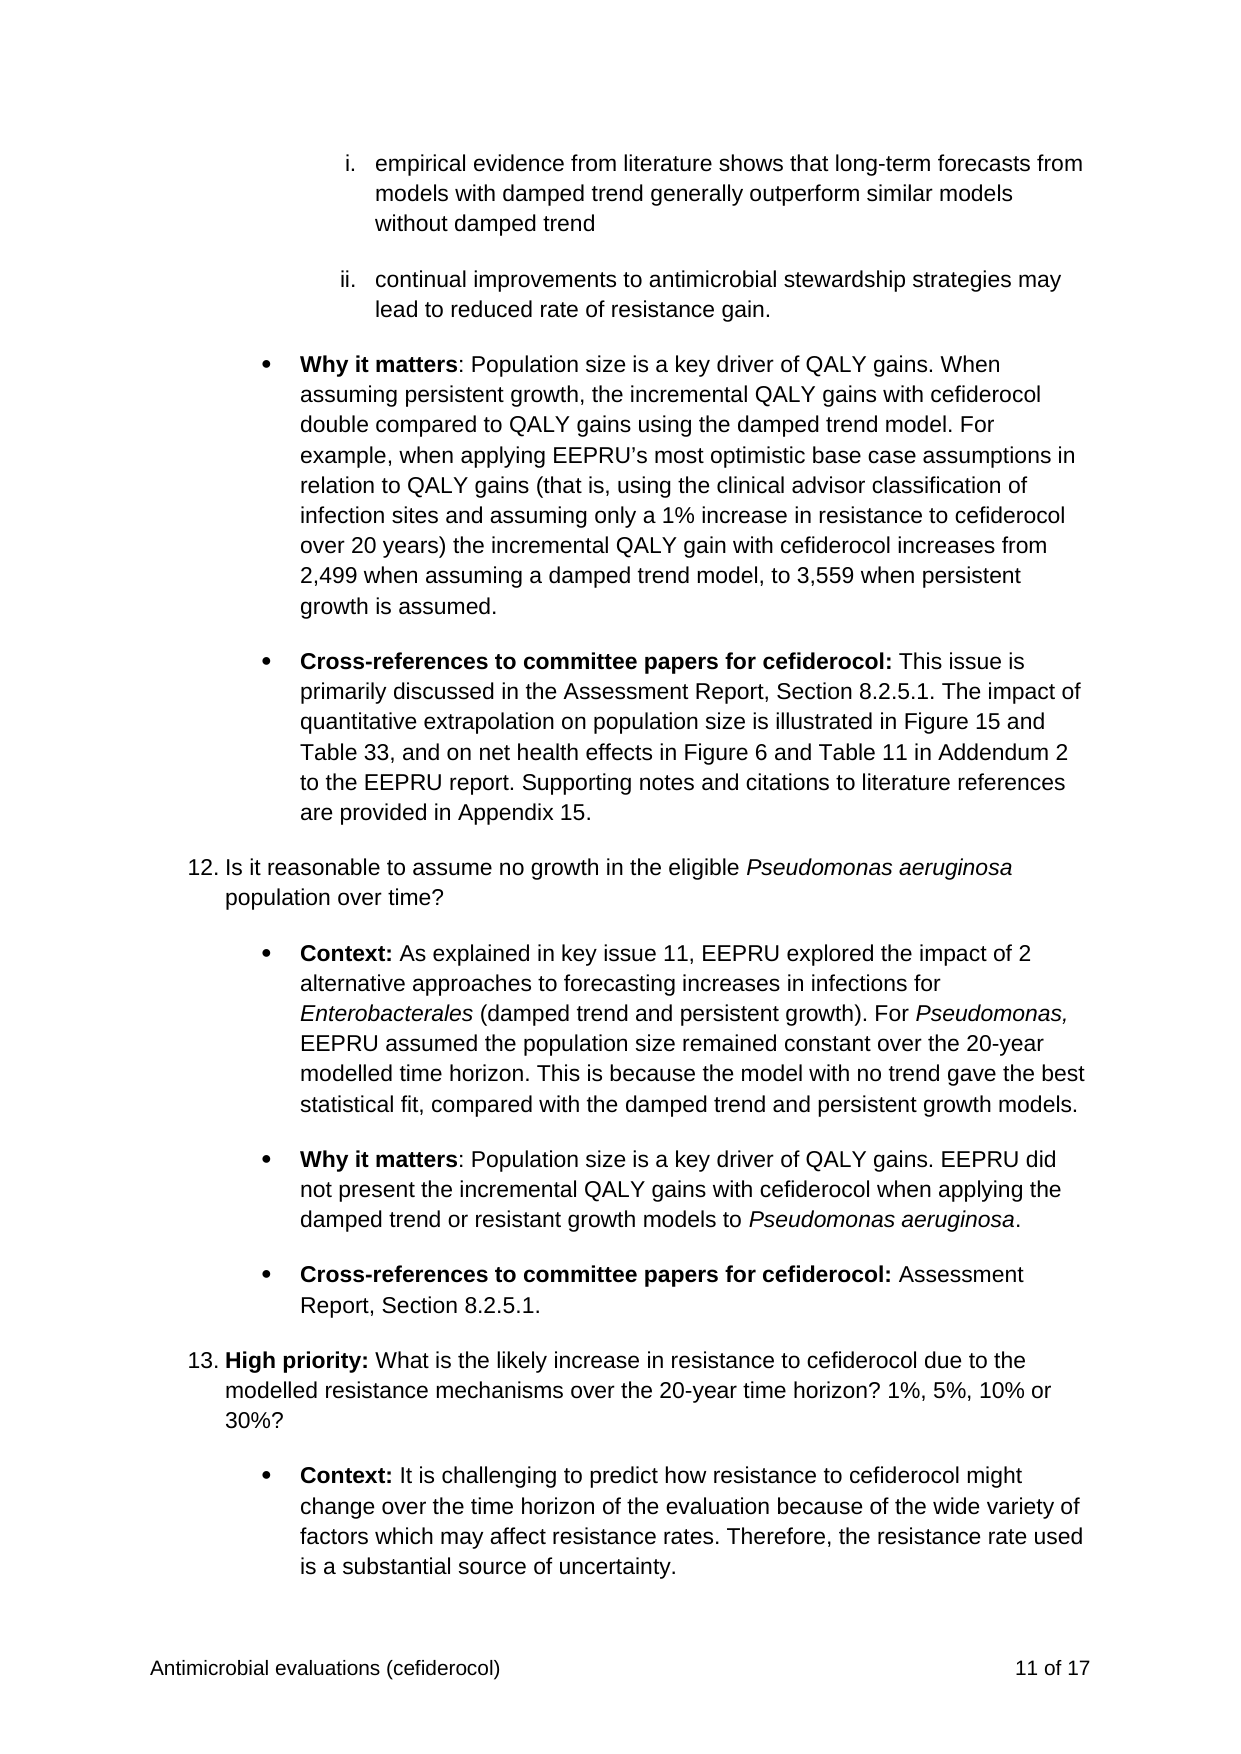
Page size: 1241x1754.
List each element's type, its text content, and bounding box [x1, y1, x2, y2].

list Cross-references to committee papers for cefiderocol: This issue is primarily discussed in the Assessment Report, Section 8.2.5.1. The impact of quantitative extrapolation on population size is illustrated in Figure 15 and Table 33, and on net health effects in Figure 6 and Table 11 in Addendum 2 to the EEPRU report. Supporting notes and citations to literature references are provided in Appendix 15. [262, 648, 1090, 825]
list Cross-references to committee papers for cefiderocol: Assessment Report, Section 8.2.5.1. [262, 1261, 1090, 1318]
text High priority: What is the likely increase in resistance to cefiderocol due to the modelled resistance mechanisms over the 20-year time horizon? 1%, 5%, 10% or 30%? [187, 1347, 1090, 1434]
list continual improvements to antimicrobial stewardship strategies may lead to reduced rate of resistance gain. [356, 266, 1090, 322]
text Is it reasonable to assume no growth in the eligible Pseudomonas aeruginosa population over time? [187, 854, 1090, 911]
list Context: As explained in key issue 11, EEPRU explored the impact of 2 alternative approaches to forecasting increases in infections for Enterobacterales (damped trend and persistent growth). For Pseudomonas, EEPRU assumed the population size remained constant over the 20-year modelled time horizon. This is because the model with no trend gave the best statistical fit, compared with the damped trend and persistent growth models. [262, 939, 1090, 1117]
list empirical evidence from literature shows that long-term forecasts from models with damped trend generally outperform similar models without damped trend [356, 150, 1090, 237]
list Context: It is challenging to predict how resistance to cefiderocol might change over the time horizon of the evaluation because of the wide variety of factors which may affect resistance rates. Therefore, the resistance rate used is a substantial source of uncertainty. [262, 1462, 1090, 1579]
list Why it matters: Population size is a key driver of QALY gains. EEPRU did not present the incremental QALY gains with cefiderocol when applying the damped trend or resistant growth models to Pseudomonas aeruginosa. [262, 1146, 1090, 1233]
list Why it matters: Population size is a key driver of QALY gains. When assuming persistent growth, the incremental QALY gains with cefiderocol double compared to QALY gains using the damped trend model. For example, when applying EEPRU’s most optimistic base case assumptions in relation to QALY gains (that is, using the clinical advisor classification of infection sites and assuming only a 1% increase in resistance to cefiderocol over 20 years) the incremental QALY gain with cefiderocol increases from 2,499 when assuming a damped trend model, to 3,559 when persistent growth is assumed. [262, 351, 1090, 619]
